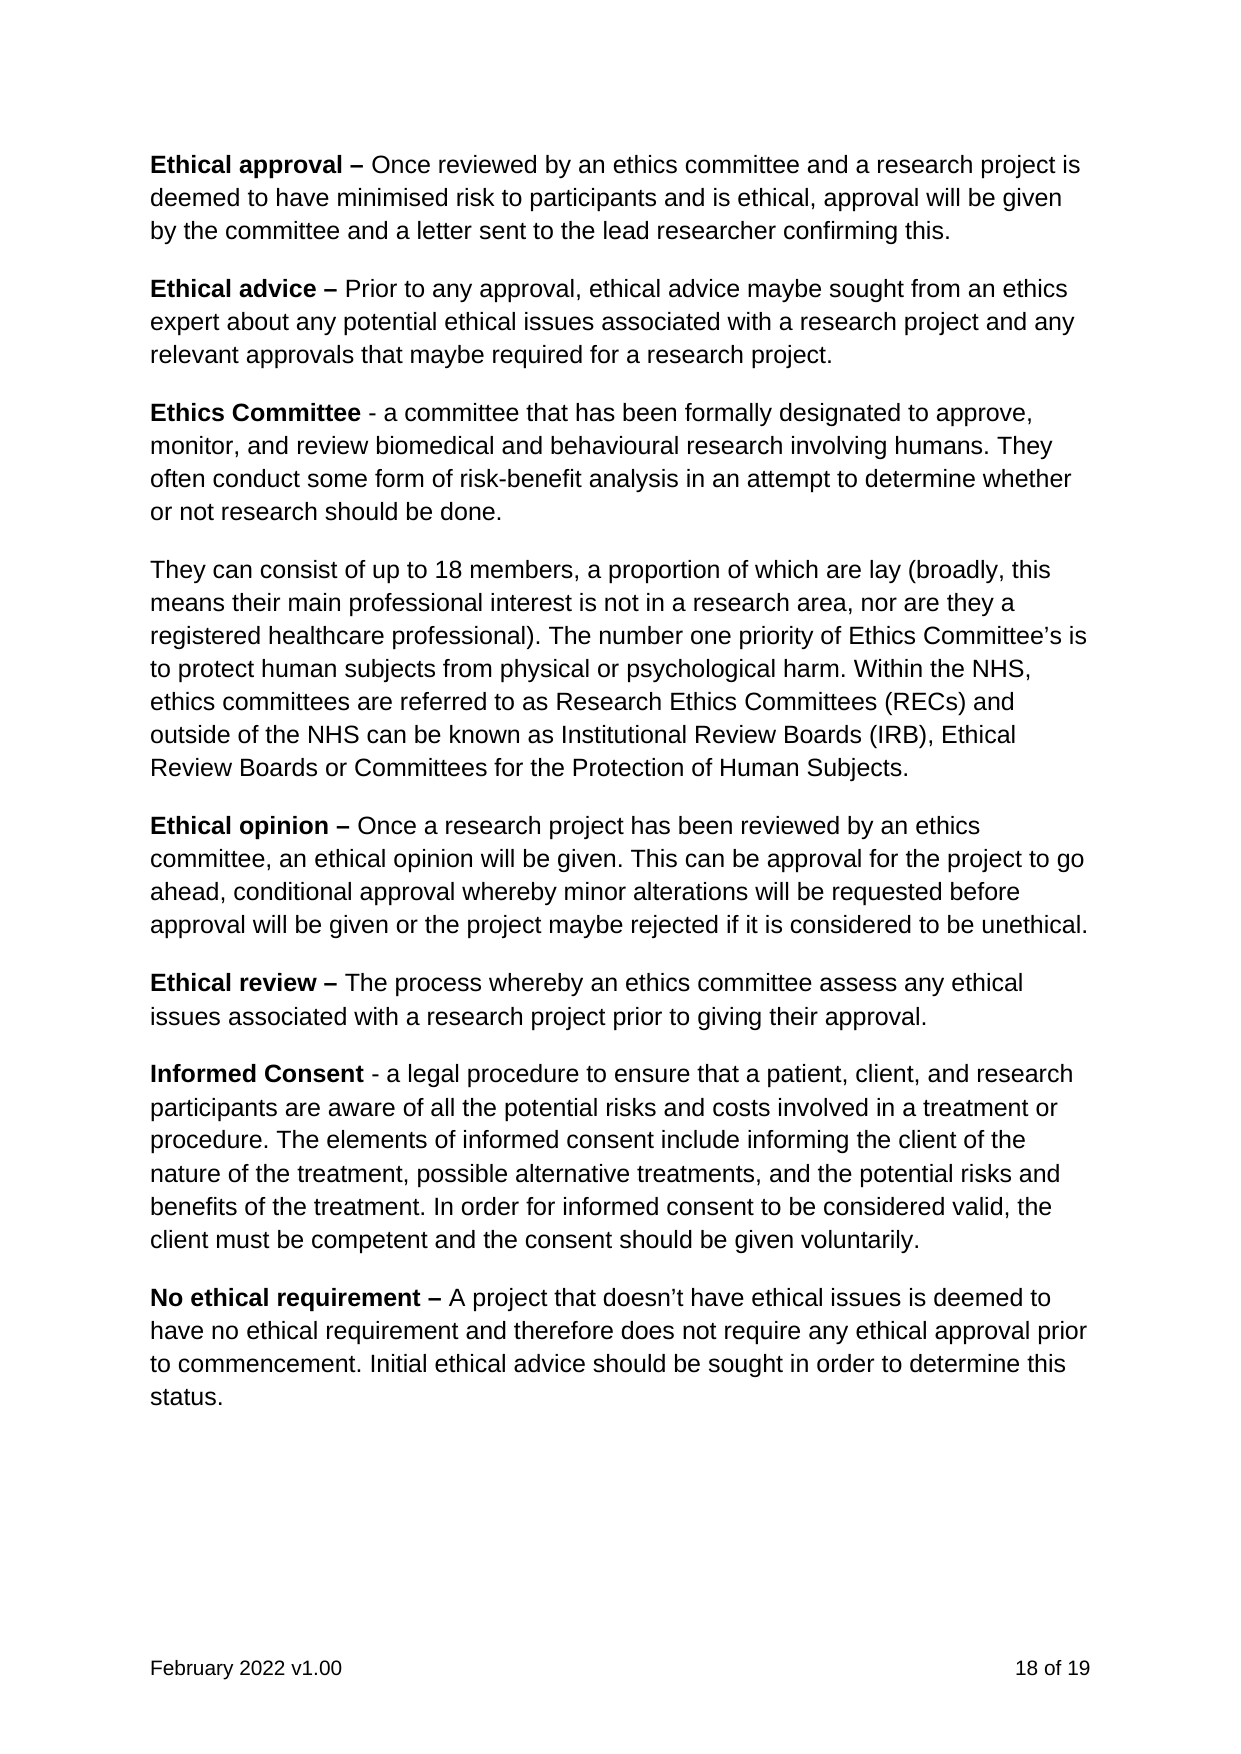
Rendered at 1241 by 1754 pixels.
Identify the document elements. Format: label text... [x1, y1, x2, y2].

text Ethics Committee - a committee that has been formally designated to approve, monitor, and review biomedical and behavioural research involving humans. They often conduct some form of risk-benefit analysis in an attempt to determine whether or not research should be done. [150, 398, 1090, 526]
text Informed Consent - a legal procedure to ensure that a patient, client, and research participants are aware of all the potential risks and costs involved in a treatment or procedure. The elements of informed consent include informing the client of the nature of the treatment, possible alternative treatments, and the potential risks and benefits of the treatment. In order for informed consent to be considered valid, the client must be competent and the consent should be given voluntarily. [150, 1059, 1090, 1253]
text No ethical requirement – A project that doesn’t have ethical issues is deemed to have no ethical requirement and therefore does not require any ethical approval prior to commencement. Initial ethical advice should be sought in order to determine this status. [150, 1283, 1090, 1410]
text Ethical advice – Prior to any approval, ethical advice maybe sought from an ethics expert about any potential ethical issues associated with a research project and any relevant approvals that maybe required for a research project. [150, 274, 1090, 369]
text Ethical review – The process whereby an ethics committee assess any ethical issues associated with a research project prior to giving their approval. [150, 968, 1090, 1030]
text Ethical opinion – Once a research project has been reviewed by an ethics committee, an ethical opinion will be given. This can be approval for the project to go ahead, conditional approval whereby minor alterations will be requested before approval will be given or the project maybe rejected if it is considered to be unethical. [150, 811, 1090, 939]
text They can consist of up to 18 members, a proportion of which are lay (broadly, this means their main professional interest is not in a research area, nor are they a registered healthcare professional). The number one priority of Ethics Committee’s is to protect human subjects from physical or psychological harm. Within the NHS, ethics committees are referred to as Research Ethics Committees (RECs) and outside of the NHS can be known as Institutional Review Boards (IRB), Ethical Review Boards or Committees for the Protection of Human Subjects. [150, 555, 1090, 782]
text Ethical approval – Once reviewed by an ethics committee and a research project is deemed to have minimised risk to participants and is ethical, approval will be given by the committee and a letter sent to the lead researcher confirming this. [150, 150, 1090, 245]
